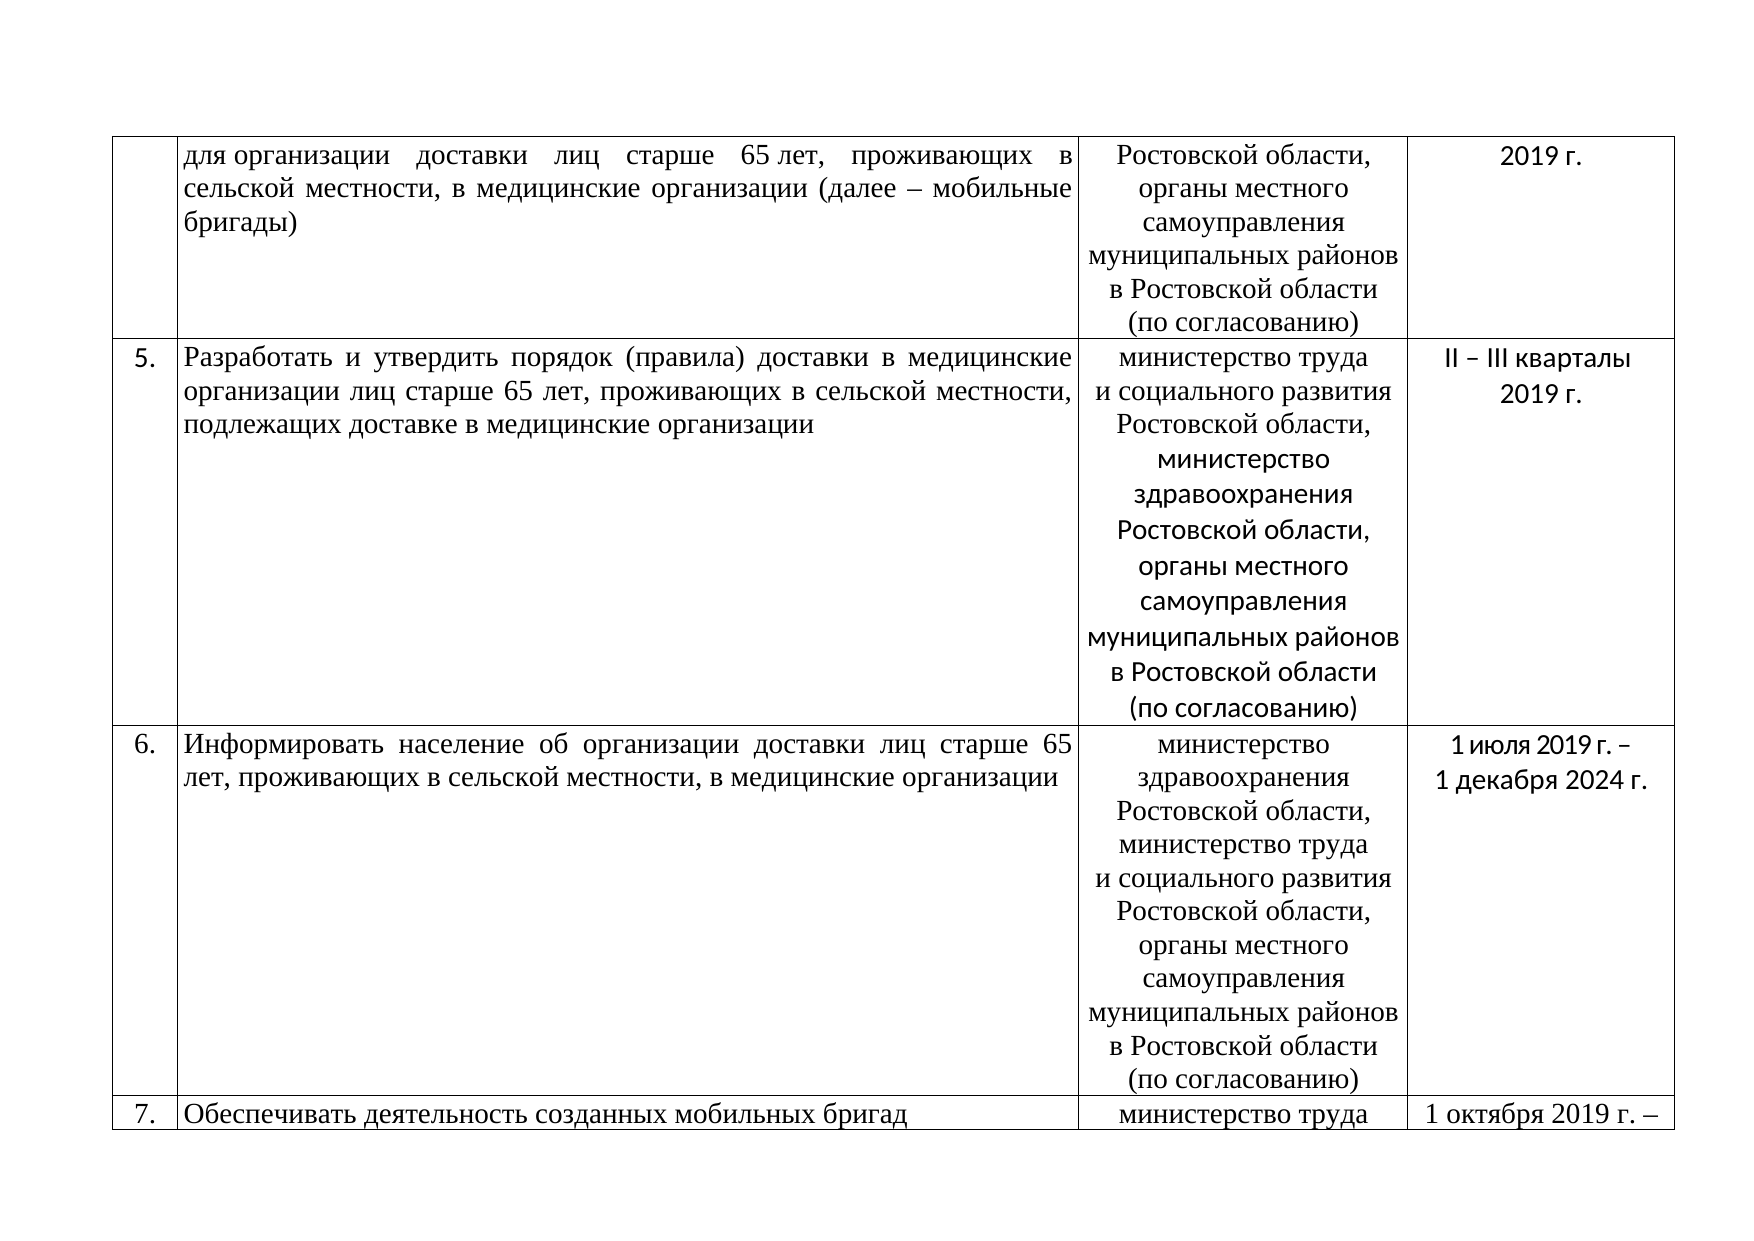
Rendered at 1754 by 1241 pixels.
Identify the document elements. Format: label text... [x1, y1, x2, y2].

table_cell II – III кварталы 2019 г. [1408, 339, 1674, 725]
table_cell 1 июля 2019 г. – 1 декабря 2024 г. [1408, 726, 1674, 1095]
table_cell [178, 1096, 1078, 1129]
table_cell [1408, 137, 1674, 338]
table_cell 7. [113, 1096, 177, 1129]
table_cell 6. [113, 726, 177, 1095]
table_cell Разработать и утвердить порядок (правила) доставки в медицинские организации лиц старше 65 лет, проживающих в сельской местности, подлежащих доставке в медицинские организации [178, 339, 1078, 725]
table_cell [1408, 1096, 1674, 1129]
table_cell министерство труда и социального развития Ростовской области, министерство здравоохранения Ростовской области, органы местного самоуправления муниципальных районов в Ростовской области (по согласованию) [1079, 339, 1407, 725]
table_cell 5. [113, 339, 177, 725]
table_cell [178, 137, 1078, 338]
table_cell Информировать население об организации доставки лиц старше 65 лет, проживающих в сельской местности, в медицинские организации [178, 726, 1078, 1095]
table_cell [1079, 137, 1407, 338]
table_cell министерство здравоохранения Ростовской области, министерство труда и социального развития Ростовской области, органы местного самоуправления муниципальных районов в Ростовской области (по согласованию) [1079, 726, 1407, 1095]
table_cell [1079, 1096, 1407, 1129]
table_cell 4. [113, 137, 177, 338]
